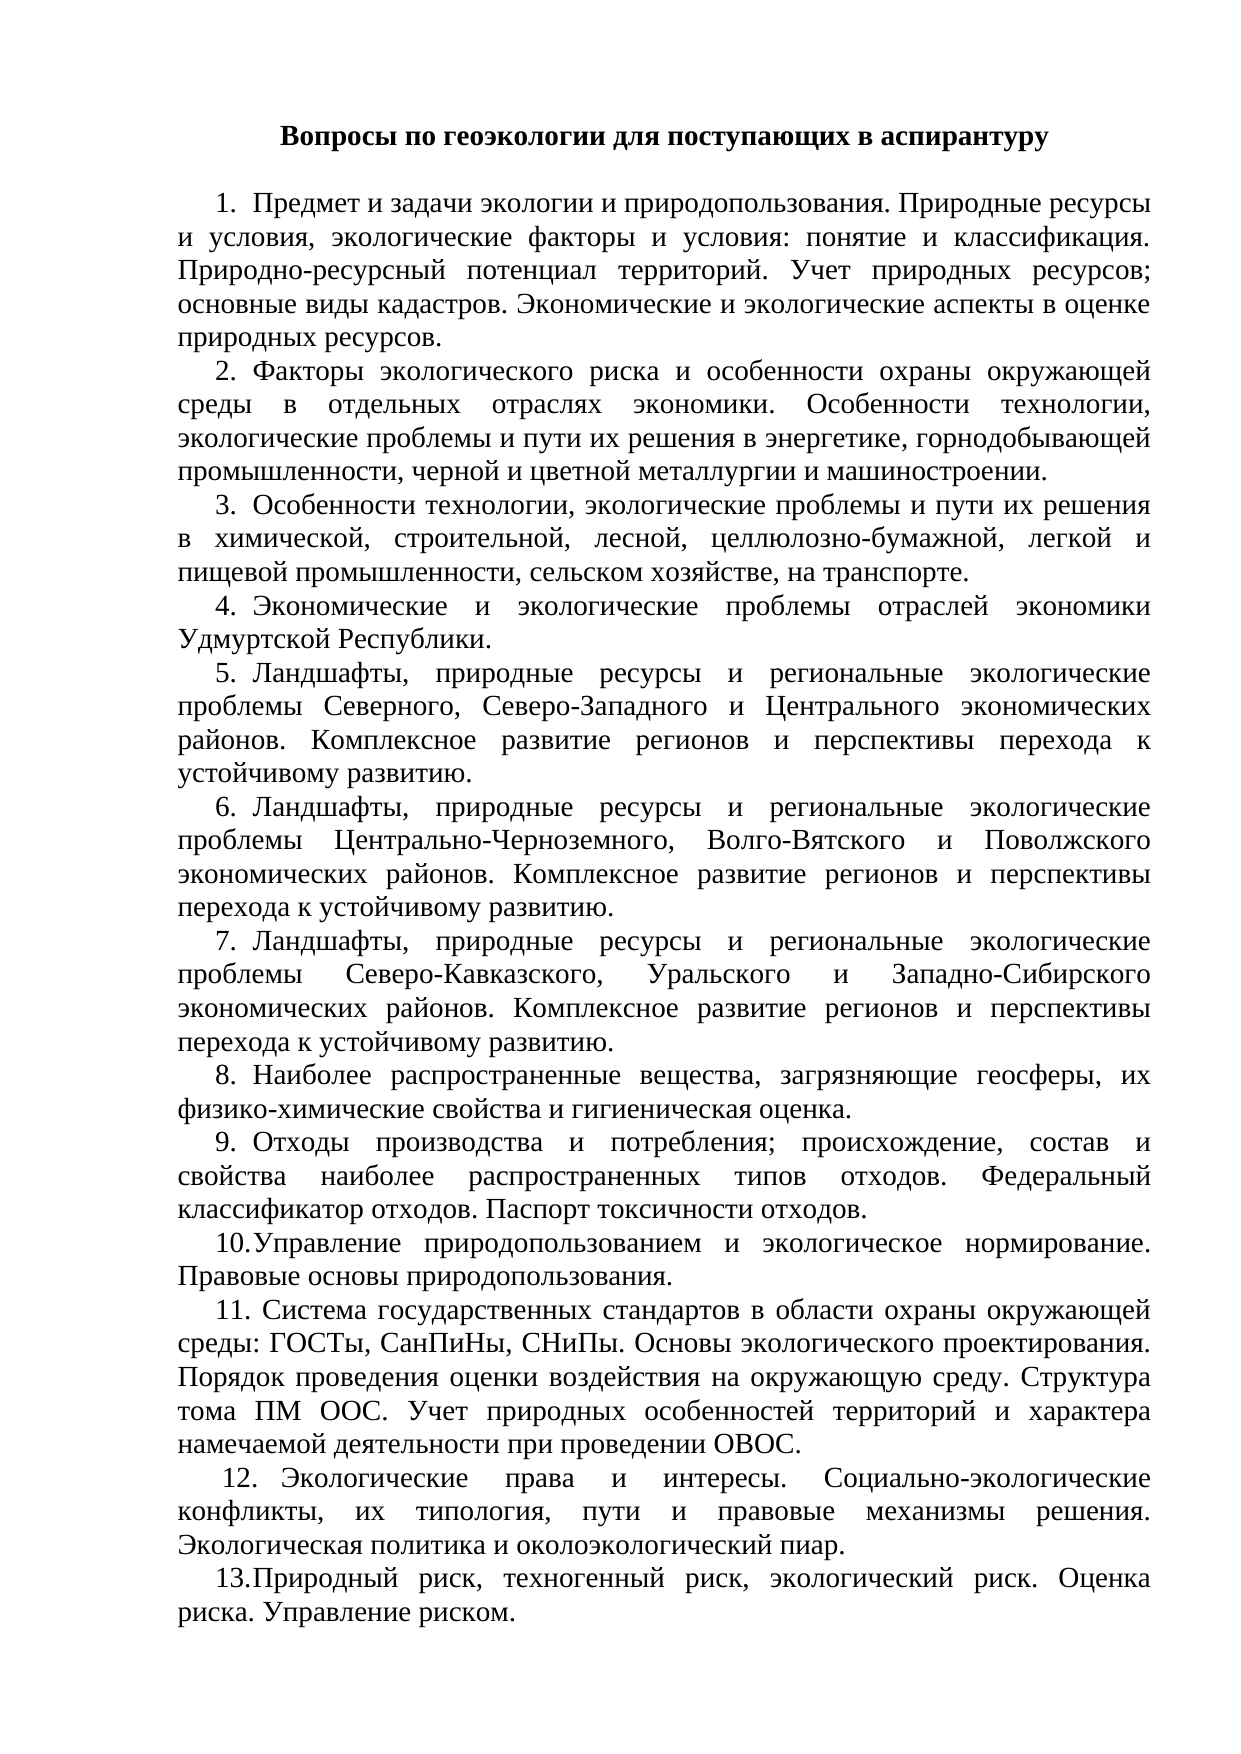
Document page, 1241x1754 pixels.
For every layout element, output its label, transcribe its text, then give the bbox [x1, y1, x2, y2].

list Наиболее распространенные вещества, загрязняющие геосферы, их физико-химические свойства и гигиеническая оценка. [177, 1057, 1152, 1124]
text Вопросы по геоэкологии для поступающих в аспирантуру [177, 118, 1152, 152]
list Особенности технологии, экологические проблемы и пути их решения в химической, строительной, лесной, целлюлозно-бумажной, легкой и пищевой промышленности, сельском хозяйстве, на транспорте. [177, 487, 1152, 588]
list Факторы экологического риска и особенности охраны окружающей среды в отдельных отраслях экономики. Особенности технологии, экологические проблемы и пути их решения в энергетике, горнодобывающей промышленности, черной и цветной металлургии и машиностроении. [177, 353, 1152, 487]
list Ландшафты, природные ресурсы и региональные экологические проблемы Северо-Кавказского, Уральского и Западно-Сибирского экономических районов. Комплексное развитие регионов и перспективы перехода к устойчивому развитию. [177, 923, 1152, 1057]
list Управление природопользованием и экологическое нормирование. Правовые основы природопользования. [177, 1225, 1152, 1292]
list Экономические и экологические проблемы отраслей экономики Удмуртской Республики. [177, 588, 1152, 655]
list Природный риск, техногенный риск, экологический риск. Оценка риска. Управление риском. [177, 1560, 1152, 1627]
list Отходы производства и потребления; происхождение, состав и свойства наиболее распространенных типов отходов. Федеральный классификатор отходов. Паспорт токсичности отходов. [177, 1124, 1152, 1225]
list Ландшафты, природные ресурсы и региональные экологические проблемы Северного, Северо-Западного и Центрального экономических районов. Комплексное развитие регионов и перспективы перехода к устойчивому развитию. [177, 655, 1152, 789]
text 11. Система государственных стандартов в области охраны окружающей среды: ГОСТы, СанПиНы, СНиПы. Основы экологического проектирования. Порядок проведения оценки воздействия на окружающую среду. Структура тома ПМ ООС. Учет природных особенностей территорий и характера намечаемой деятельности при проведении ОВОС. [177, 1292, 1152, 1460]
list Экологические права и интересы. Социально-экологические конфликты, их типология, пути и правовые механизмы решения. Экологическая политика и околоэкологический пиар. [177, 1460, 1152, 1560]
list Ландшафты, природные ресурсы и региональные экологические проблемы Центрально-Черноземного, Волго-Вятского и Поволжского экономических районов. Комплексное развитие регионов и перспективы перехода к устойчивому развитию. [177, 789, 1152, 923]
list Предмет и задачи экологии и природопользования. Природные ресурсы и условия, экологические факторы и условия: понятие и классификация. Природно-ресурсный потенциал территорий. Учет природных ресурсов; основные виды кадастров. Экономические и экологические аспекты в оценке природных ресурсов. [177, 185, 1152, 353]
